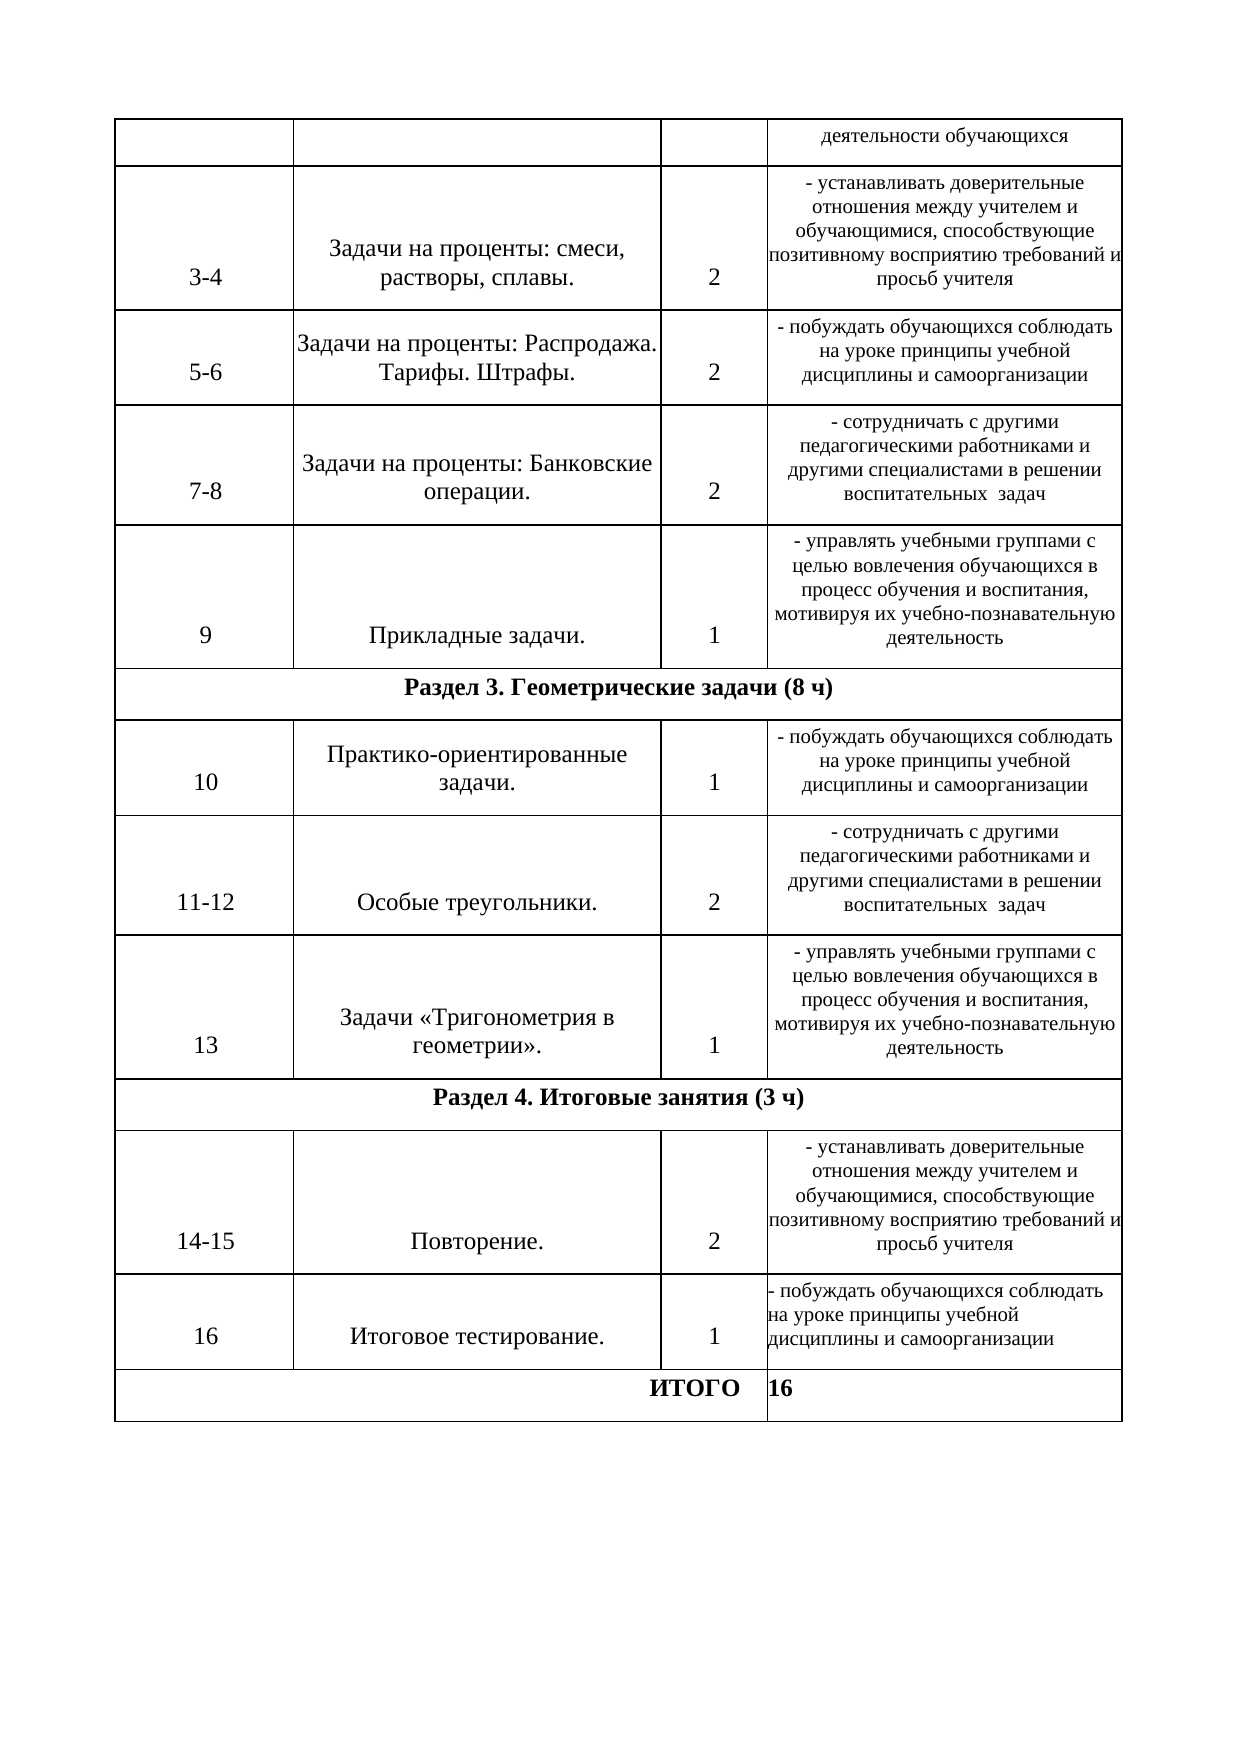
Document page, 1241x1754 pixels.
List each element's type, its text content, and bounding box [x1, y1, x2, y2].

table_cell 2 [662, 816, 767, 934]
table_cell - устанавливать доверительные отношения между учителем и обучающимися, способствующие позитивному восприятию требований и просьб учителя [768, 167, 1121, 309]
table_cell 1 [662, 721, 767, 815]
table_cell - сотрудничать с другими педагогическими работниками и другими специалистами в решении воспитательных задач [768, 406, 1121, 524]
table_cell 2 [662, 406, 767, 524]
table_cell - побуждать обучающихся соблюдать на уроке принципы учебной дисциплины и самоорганизации [768, 311, 1121, 404]
table_cell Задачи на проценты: Распродажа. Тарифы. Штрафы. [294, 311, 660, 404]
table_cell 5-6 [116, 311, 293, 404]
table_cell Задачи на проценты: Банковские операции. [294, 406, 660, 524]
table_cell Особые треугольники. [294, 816, 660, 934]
table_cell 3-4 [116, 167, 293, 309]
table_cell 13 [116, 936, 293, 1078]
table_cell 1 [662, 936, 767, 1078]
table_cell 16 [116, 1275, 293, 1369]
table_cell ИТОГО [116, 1370, 767, 1421]
table_cell 1 [662, 120, 767, 165]
table_cell 7-8 [116, 406, 293, 524]
table_cell - устанавливать доверительные отношения между учителем и обучающимися, способствующие позитивному восприятию требований и просьб учителя [768, 1131, 1121, 1273]
table_cell - побуждать обучающихся соблюдать на уроке принципы учебной дисциплины и самоорганизации [768, 721, 1121, 815]
table_cell 1 [662, 1275, 767, 1369]
table_cell 16 [768, 1370, 1121, 1421]
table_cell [768, 120, 1121, 165]
table_cell 2 [662, 311, 767, 404]
table_cell Раздел 4. Итоговые занятия (3 ч) [116, 1080, 1121, 1130]
table_cell Раздел 3. Геометрические задачи (8 ч) [116, 669, 1121, 719]
table_cell Задачи на проценты: смеси, растворы, сплавы. [294, 167, 660, 309]
table_cell 2 [662, 167, 767, 309]
table_cell Практико-ориентированные задачи. [294, 721, 660, 815]
table_cell Итоговое тестирование. [294, 1275, 660, 1369]
table_cell Прикладные задачи. [294, 526, 660, 667]
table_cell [294, 120, 660, 165]
table_cell 9 [116, 526, 293, 667]
table_cell - сотрудничать с другими педагогическими работниками и другими специалистами в решении воспитательных задач [768, 816, 1121, 934]
table_cell 1 [662, 526, 767, 667]
table_cell 14-15 [116, 1131, 293, 1273]
table_cell Повторение. [294, 1131, 660, 1273]
table_cell 10 [116, 721, 293, 815]
table_cell - управлять учебными группами с целью вовлечения обучающихся в процесс обучения и воспитания, мотивируя их учебно-познавательную деятельность [768, 936, 1121, 1078]
table_cell - управлять учебными группами с целью вовлечения обучающихся в процесс обучения и воспитания, мотивируя их учебно-познавательную деятельность [768, 526, 1121, 667]
table_cell 2 [116, 120, 293, 165]
table_cell 2 [662, 1131, 767, 1273]
table_cell 11-12 [116, 816, 293, 934]
table_cell Задачи «Тригонометрия в геометрии». [294, 936, 660, 1078]
table_cell - побуждать обучающихся соблюдать на уроке принципы учебной дисциплины и самоорганизации [768, 1275, 1121, 1369]
